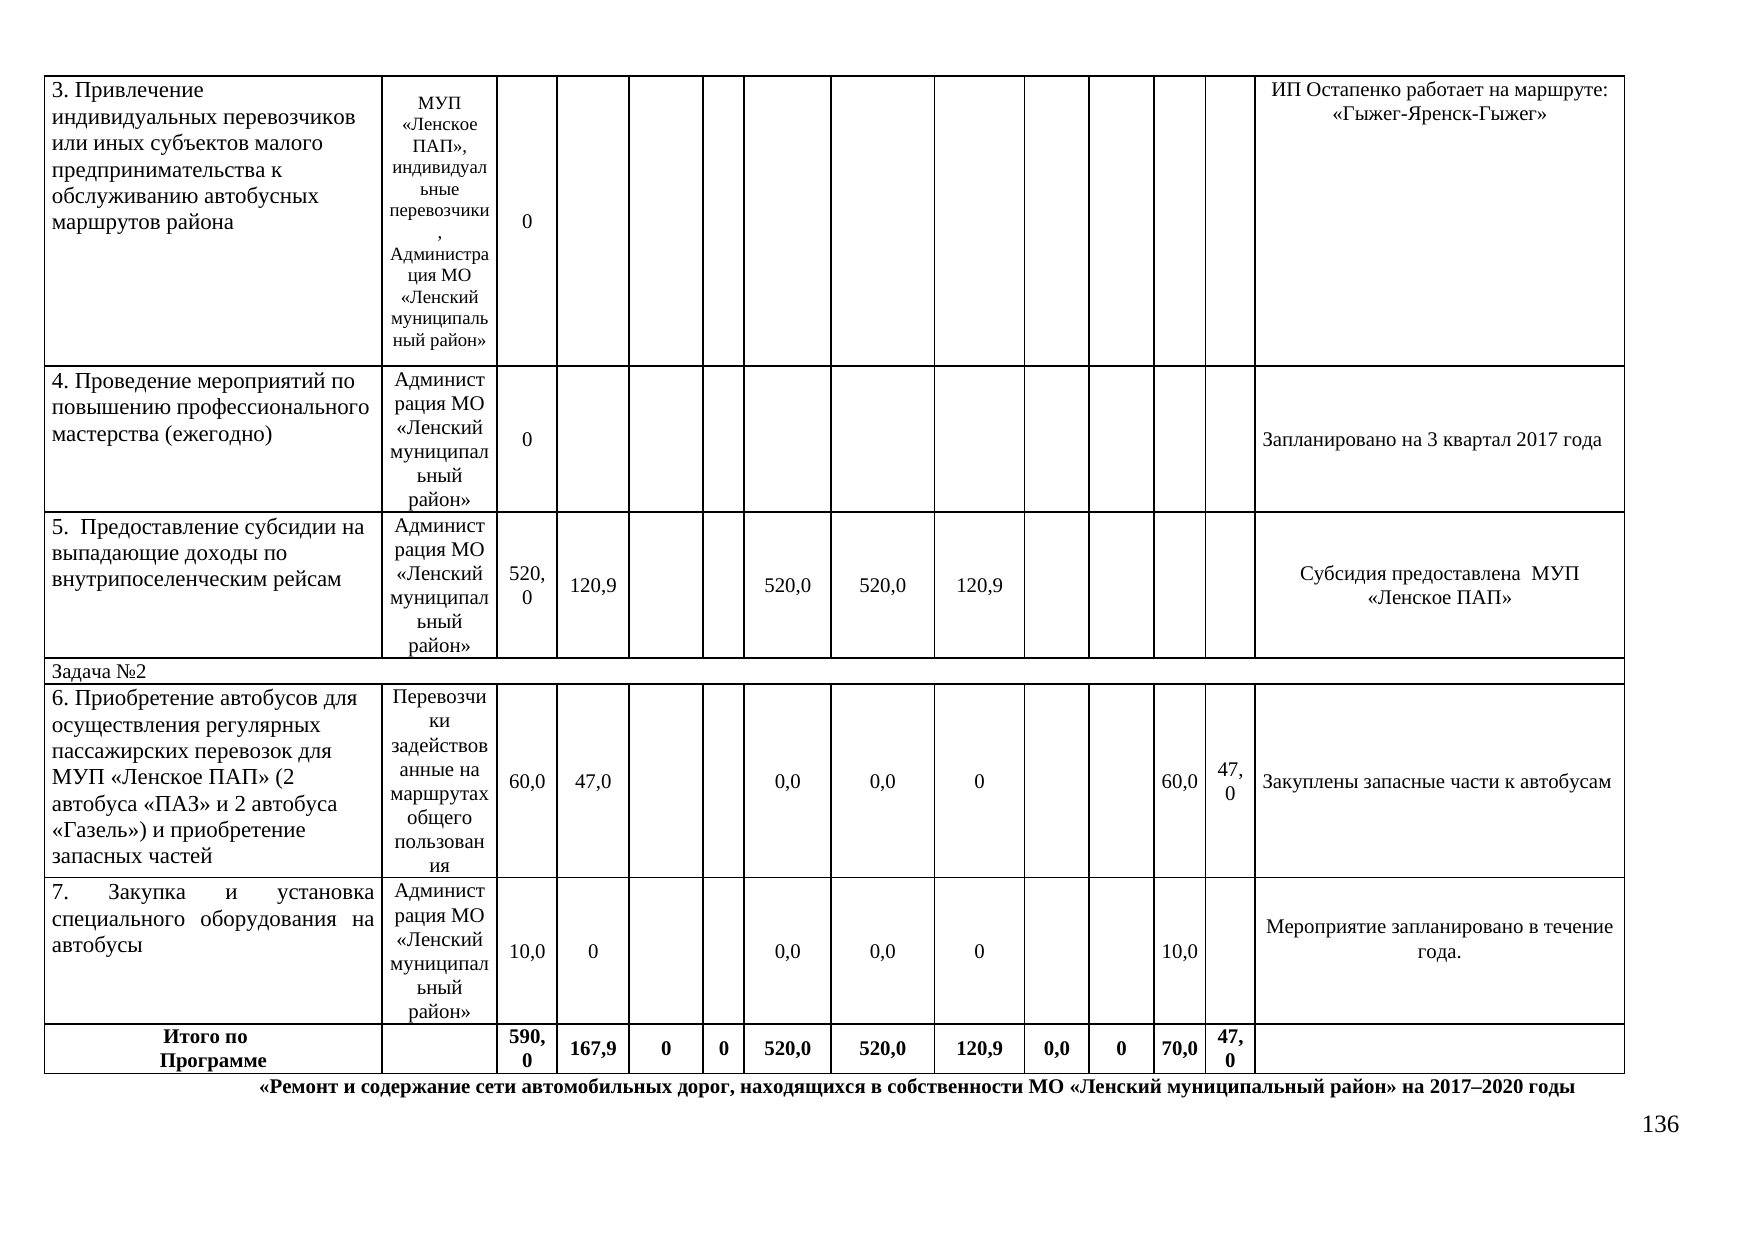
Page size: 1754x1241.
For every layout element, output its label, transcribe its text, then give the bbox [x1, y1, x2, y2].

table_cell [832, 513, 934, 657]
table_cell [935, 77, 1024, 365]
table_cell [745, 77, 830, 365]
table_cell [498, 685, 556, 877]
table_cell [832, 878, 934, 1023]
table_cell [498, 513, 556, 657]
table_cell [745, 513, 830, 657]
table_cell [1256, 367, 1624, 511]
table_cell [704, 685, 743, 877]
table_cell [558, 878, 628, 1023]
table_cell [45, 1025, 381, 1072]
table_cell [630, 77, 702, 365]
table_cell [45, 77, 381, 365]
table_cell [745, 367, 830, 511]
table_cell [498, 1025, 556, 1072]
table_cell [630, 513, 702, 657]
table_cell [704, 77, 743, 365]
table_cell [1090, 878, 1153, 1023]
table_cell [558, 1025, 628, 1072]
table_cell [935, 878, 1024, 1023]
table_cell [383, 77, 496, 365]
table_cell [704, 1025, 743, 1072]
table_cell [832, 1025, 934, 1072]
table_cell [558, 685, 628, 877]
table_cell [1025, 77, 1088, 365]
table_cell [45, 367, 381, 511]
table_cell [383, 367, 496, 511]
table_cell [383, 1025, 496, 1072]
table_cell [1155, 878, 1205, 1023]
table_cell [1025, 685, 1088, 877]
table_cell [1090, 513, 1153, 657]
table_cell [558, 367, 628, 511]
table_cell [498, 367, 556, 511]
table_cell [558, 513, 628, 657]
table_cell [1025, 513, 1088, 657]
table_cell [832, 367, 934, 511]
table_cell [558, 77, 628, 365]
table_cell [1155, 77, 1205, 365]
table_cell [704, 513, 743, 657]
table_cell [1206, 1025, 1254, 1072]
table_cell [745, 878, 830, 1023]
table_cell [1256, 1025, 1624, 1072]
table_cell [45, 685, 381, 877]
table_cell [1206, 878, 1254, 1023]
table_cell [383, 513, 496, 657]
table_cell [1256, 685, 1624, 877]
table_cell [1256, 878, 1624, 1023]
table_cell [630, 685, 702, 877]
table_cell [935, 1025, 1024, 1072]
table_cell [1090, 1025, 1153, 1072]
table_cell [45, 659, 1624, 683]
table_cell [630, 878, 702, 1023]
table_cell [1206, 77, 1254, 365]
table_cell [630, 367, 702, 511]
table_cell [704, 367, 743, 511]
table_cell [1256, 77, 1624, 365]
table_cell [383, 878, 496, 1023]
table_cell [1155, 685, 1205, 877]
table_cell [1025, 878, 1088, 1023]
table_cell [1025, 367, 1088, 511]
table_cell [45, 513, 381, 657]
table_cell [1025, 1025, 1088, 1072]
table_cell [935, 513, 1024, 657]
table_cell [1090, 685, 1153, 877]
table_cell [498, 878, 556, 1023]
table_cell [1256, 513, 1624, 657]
text «Ремонт и содержание сети автомобильных дорог, находящихся в собственности МО «Ленский муниципальный район» на 2017–2020 годы [156, 1074, 1679, 1098]
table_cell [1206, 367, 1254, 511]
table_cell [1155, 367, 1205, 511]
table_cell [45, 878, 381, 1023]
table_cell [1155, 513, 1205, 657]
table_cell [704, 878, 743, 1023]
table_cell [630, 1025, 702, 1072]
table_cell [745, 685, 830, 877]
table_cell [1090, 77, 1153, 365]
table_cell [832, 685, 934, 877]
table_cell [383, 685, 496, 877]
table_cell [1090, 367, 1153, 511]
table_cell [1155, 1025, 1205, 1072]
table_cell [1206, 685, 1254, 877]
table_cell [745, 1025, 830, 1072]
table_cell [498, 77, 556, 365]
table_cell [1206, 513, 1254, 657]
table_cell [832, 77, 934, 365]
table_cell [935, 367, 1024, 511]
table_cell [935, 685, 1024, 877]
